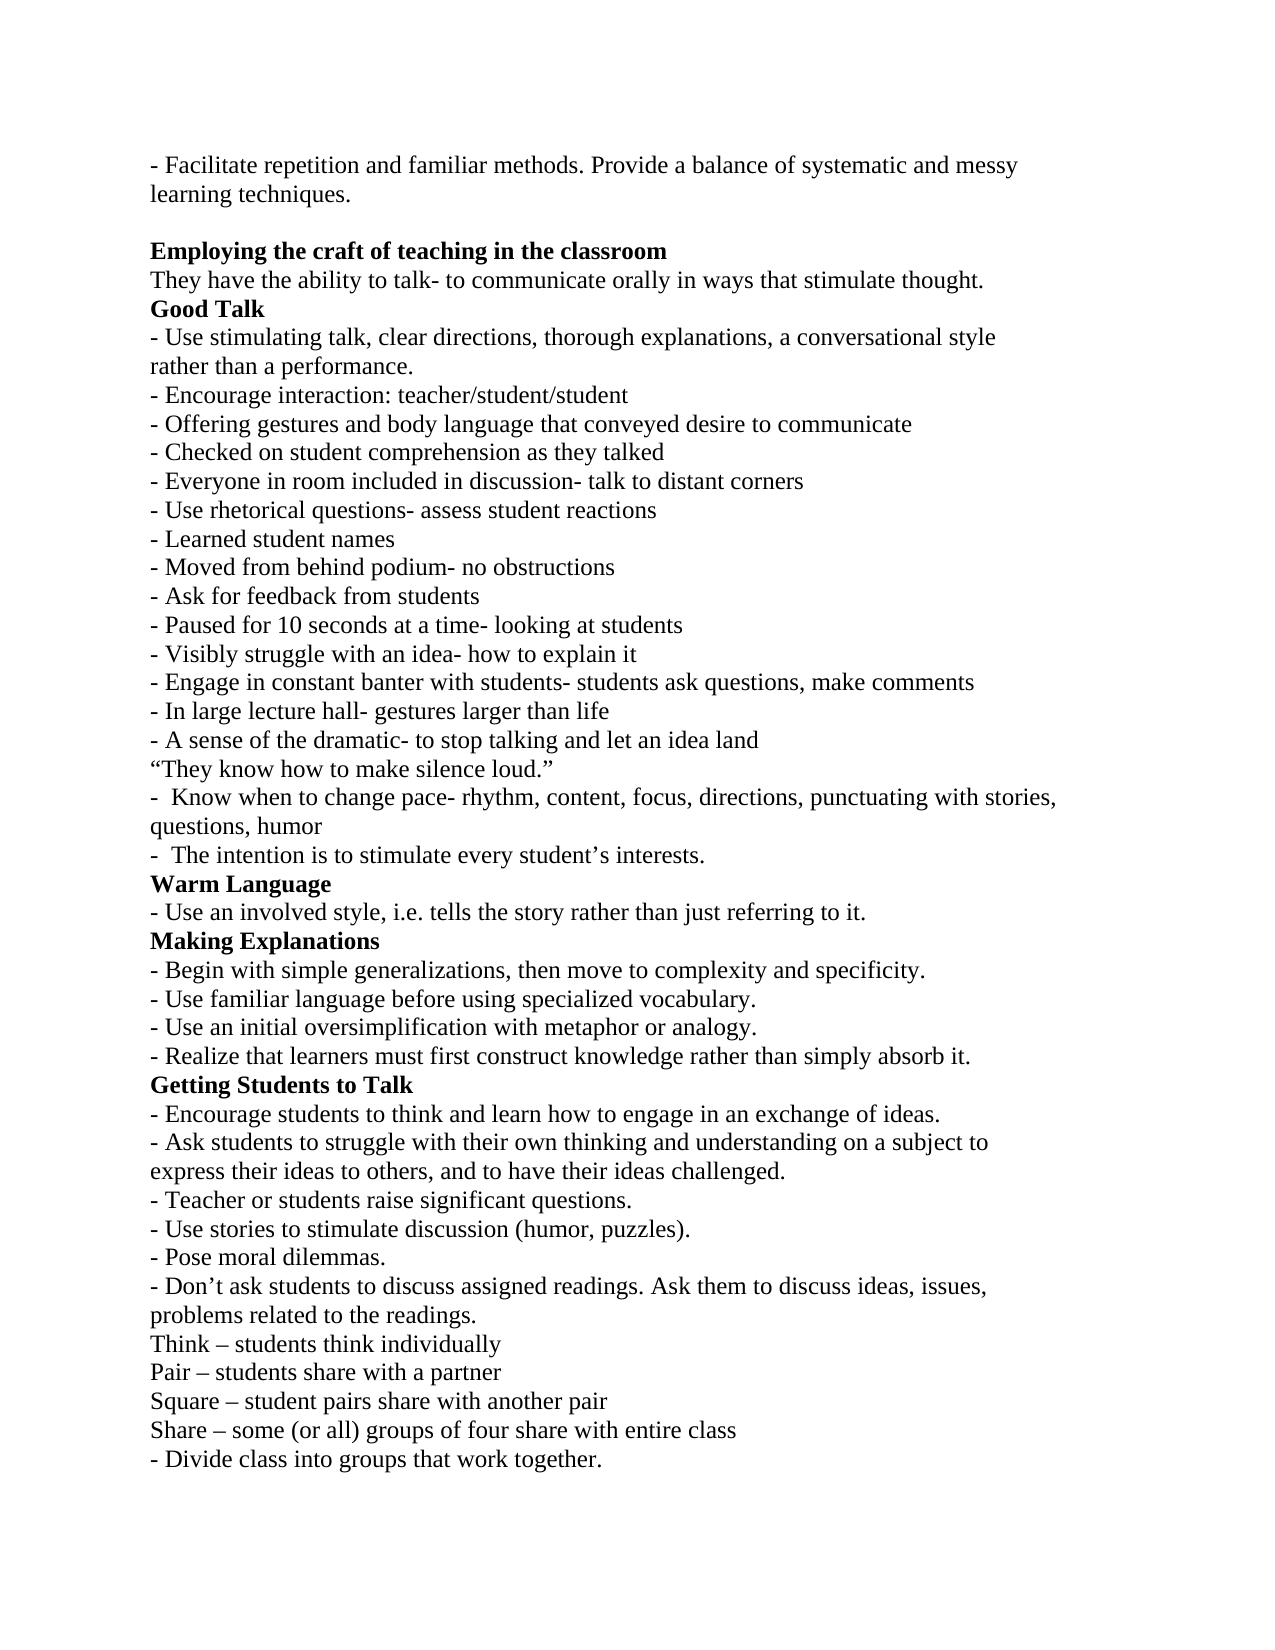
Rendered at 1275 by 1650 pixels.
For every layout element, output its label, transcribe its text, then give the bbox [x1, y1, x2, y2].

text Share – some (or all) groups of four share with entire class [150, 1415, 1125, 1444]
text - Learned student names [150, 524, 1125, 552]
text Getting Students to Talk [150, 1070, 1125, 1099]
text - Use familiar language before using specialized vocabulary. [150, 984, 1125, 1012]
text Pair – students share with a partner [150, 1357, 1125, 1386]
text - The intention is to stimulate every student’s interests. [150, 840, 1125, 869]
text - Offering gestures and body language that conveyed desire to communicate [150, 409, 1125, 437]
text learning techniques. [150, 179, 1125, 207]
text rather than a performance. [150, 351, 1125, 380]
text Employing the craft of teaching in the classroom [150, 236, 1125, 265]
text - A sense of the dramatic- to stop talking and let an idea land [150, 725, 1125, 754]
text - Encourage students to think and learn how to engage in an exchange of ideas. [150, 1099, 1125, 1127]
text - In large lecture hall- gestures larger than life [150, 696, 1125, 725]
text - Teacher or students raise significant questions. [150, 1185, 1125, 1214]
text - Paused for 10 seconds at a time- looking at students [150, 610, 1125, 639]
text - Encourage interaction: teacher/student/student [150, 380, 1125, 409]
text - Realize that learners must first construct knowledge rather than simply absorb it. [150, 1041, 1125, 1070]
text - Checked on student comprehension as they talked [150, 437, 1125, 466]
text - Moved from behind podium- no obstructions [150, 552, 1125, 581]
text - Use stimulating talk, clear directions, thorough explanations, a conversational style [150, 322, 1125, 351]
text - Use an initial oversimplification with metaphor or analogy. [150, 1012, 1125, 1041]
text express their ideas to others, and to have their ideas challenged. [150, 1156, 1125, 1185]
text questions, humor [150, 811, 1125, 840]
text They have the ability to talk- to communicate orally in ways that stimulate thought. [150, 265, 1125, 294]
text - Use an involved style, i.e. tells the story rather than just referring to it. [150, 897, 1125, 926]
text - Engage in constant banter with students- students ask questions, make comments [150, 667, 1125, 696]
text Warm Language [150, 869, 1125, 897]
text - Know when to change pace- rhythm, content, focus, directions, punctuating with stories, [150, 782, 1125, 811]
text - Everyone in room included in discussion- talk to distant corners [150, 466, 1125, 495]
text Making Explanations [150, 926, 1125, 955]
text Good Talk [150, 294, 1125, 322]
text Square – student pairs share with another pair [150, 1386, 1125, 1415]
text - Facilitate repetition and familiar methods. Provide a balance of systematic and messy [150, 150, 1125, 179]
text - Use stories to stimulate discussion (humor, puzzles). [150, 1214, 1125, 1242]
text problems related to the readings. [150, 1300, 1125, 1329]
text - Begin with simple generalizations, then move to complexity and specificity. [150, 955, 1125, 984]
text Think – students think individually [150, 1329, 1125, 1357]
text - Pose moral dilemmas. [150, 1242, 1125, 1271]
text - Divide class into groups that work together. [150, 1444, 1125, 1472]
text - Don’t ask students to discuss assigned readings. Ask them to discuss ideas, issues, [150, 1271, 1125, 1300]
text - Use rhetorical questions- assess student reactions [150, 495, 1125, 524]
text “They know how to make silence loud.” [150, 754, 1125, 782]
text - Visibly struggle with an idea- how to explain it [150, 639, 1125, 667]
text - Ask for feedback from students [150, 581, 1125, 610]
text - Ask students to struggle with their own thinking and understanding on a subject to [150, 1127, 1125, 1156]
